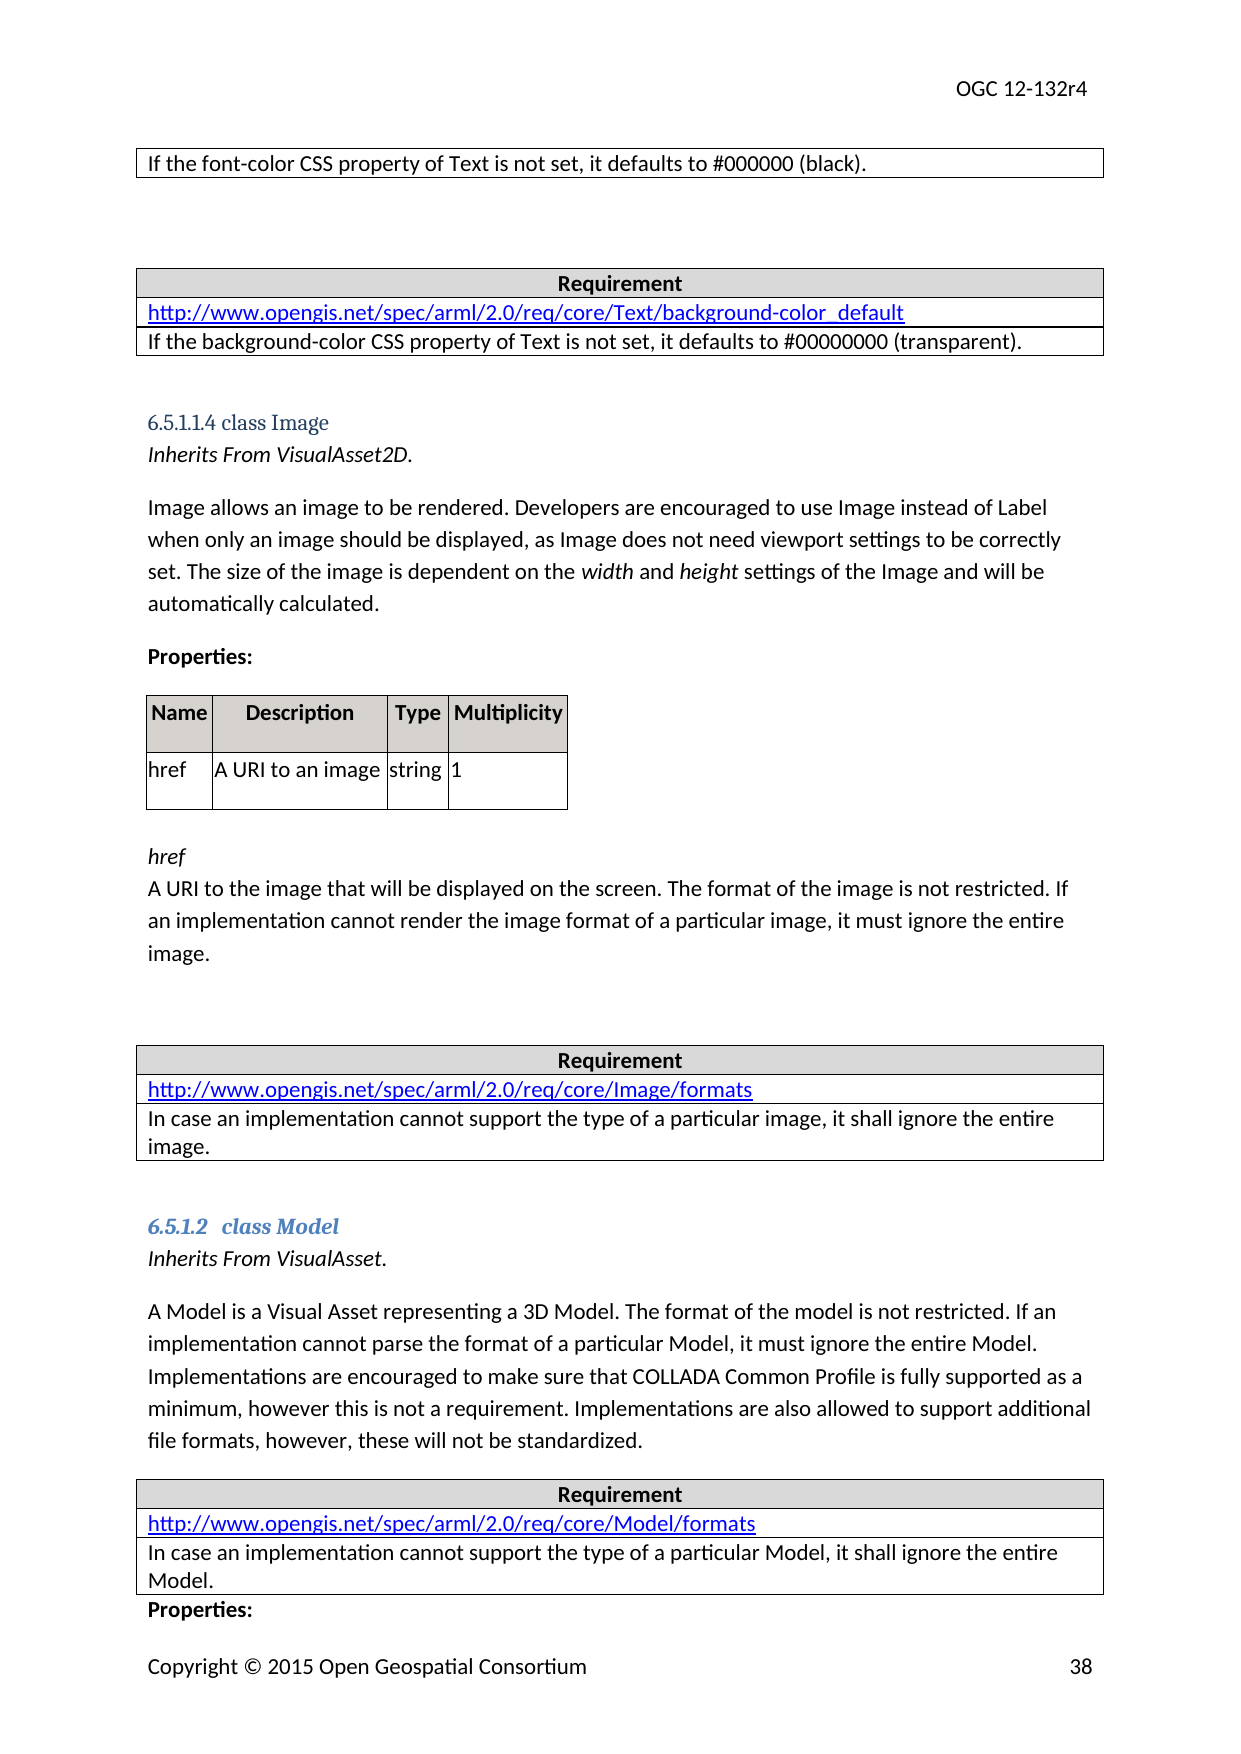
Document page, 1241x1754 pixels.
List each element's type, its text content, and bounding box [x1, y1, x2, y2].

table_header Type [388, 696, 448, 752]
table_cell http://www.opengis.net/spec/arml/2.0/req/core/Image/formats [137, 1075, 1103, 1103]
table_cell If the background-color CSS property of Text is not set, it defaults to #00000000 (transparent). [137, 328, 1103, 355]
subtitle class Model [148, 1214, 1093, 1241]
table_cell In case an implementation cannot support the type of a particular image, it shall ignore the entire image. [137, 1104, 1103, 1160]
table_cell href [147, 753, 212, 809]
subtitle class Image [148, 409, 1093, 436]
text Inherits From VisualAsset. [148, 1244, 1093, 1272]
table_cell A URI to an image [213, 753, 387, 809]
text Image allows an image to be rendered. Developers are encouraged to use Image instead of Label when only an image should be displayed, as Image does not need viewport settings to be correctly set. The size of the image is dependent on the width and height settings of the Image and will be automatically calculated. [148, 493, 1093, 617]
table_cell In case an implementation cannot support the type of a particular Model, it shall ignore the entire Model. [137, 1538, 1103, 1594]
text Properties: [148, 1595, 1093, 1623]
text Properties: [148, 642, 1093, 670]
table_header Requirement [137, 1480, 1103, 1508]
table_header Requirement [137, 269, 1103, 297]
table_header Requirement [137, 1046, 1103, 1074]
table_header Name [147, 696, 212, 752]
table_cell string [388, 753, 448, 809]
text Inherits From VisualAsset2D. [148, 440, 1093, 468]
table_header Description [213, 696, 387, 752]
table_cell http://www.opengis.net/spec/arml/2.0/req/core/Model/formats [137, 1509, 1103, 1537]
table_cell If the font-color CSS property of Text is not set, it defaults to #000000 (black). [137, 149, 1103, 177]
text A Model is a Visual Asset representing a 3D Model. The format of the model is not restricted. If an implementation cannot parse the format of a particular Model, it must ignore the entire Model. Implementations are encouraged to make sure that COLLADA Common Profile is fully supported as a minimum, however this is not a requirement. Implementations are also allowed to support additional file formats, however, these will not be standardized. [148, 1297, 1093, 1454]
text href A URI to the image that will be displayed on the screen. The format of the image is not restricted. If an implementation cannot render the image format of a particular image, it must ignore the entire image. [148, 810, 1093, 967]
table_header Multiplicity [449, 696, 567, 752]
table_cell http://www.opengis.net/spec/arml/2.0/req/core/Text/background-color_default [137, 298, 1103, 326]
table_cell 1 [449, 753, 567, 809]
